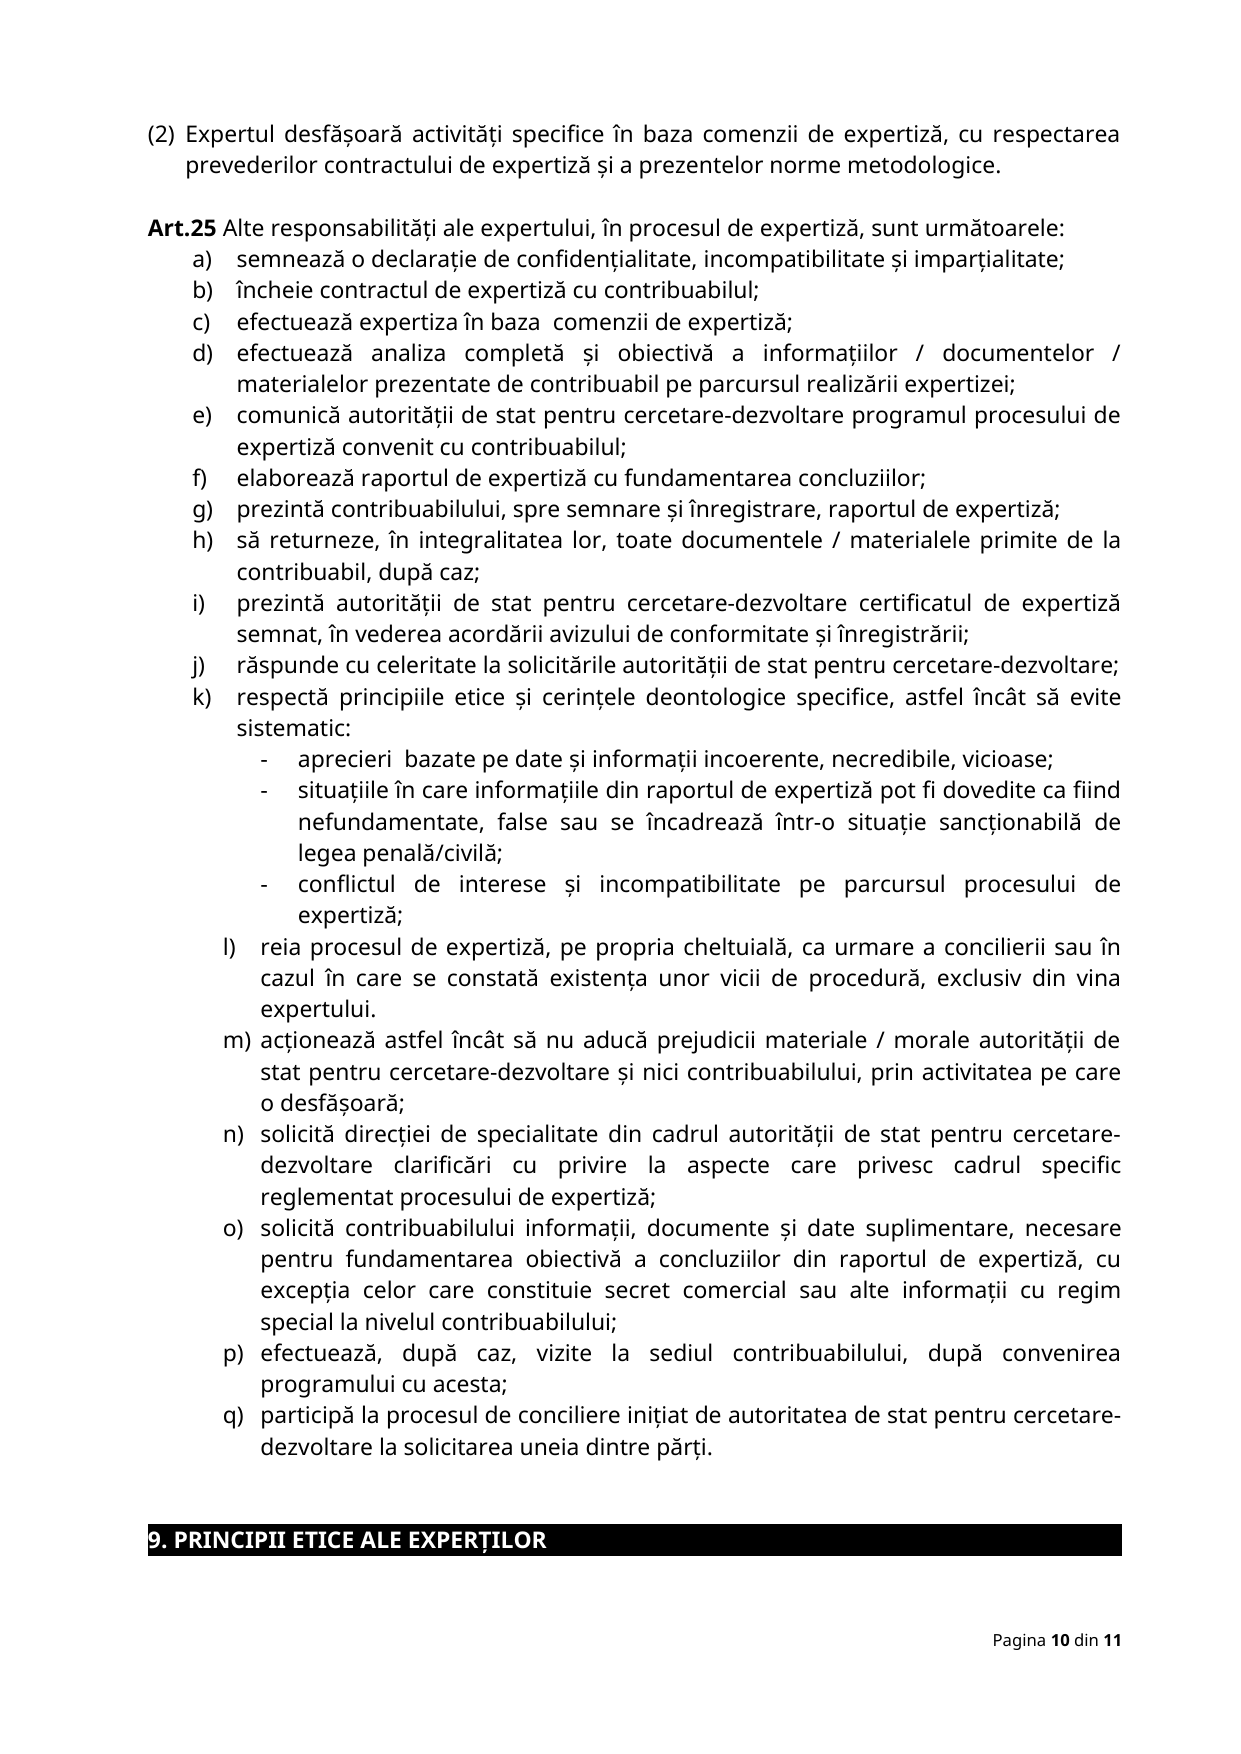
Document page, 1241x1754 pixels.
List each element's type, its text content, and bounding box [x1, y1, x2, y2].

list Expertul desfășoară activități specifice în baza comenzii de expertiză, cu respectarea prevederilor contractului de expertiză și a prezentelor norme metodologice. [148, 118, 1122, 181]
list participă la procesul de conciliere inițiat de autoritatea de stat pentru cercetare-dezvoltare la solicitarea uneia dintre părți. [223, 1399, 1122, 1462]
list reia procesul de expertiză, pe propria cheltuială, ca urmare a concilierii sau în cazul în care se constată existența unor vicii de procedură, exclusiv din vina expertului. [223, 931, 1122, 1024]
list semnează o declarație de confidențialitate, incompatibilitate și imparțialitate; [192, 243, 1122, 274]
list acționează astfel încât să nu aducă prejudicii materiale / morale autorității de stat pentru cercetare-dezvoltare și nici contribuabilului, prin activitatea pe care o desfășoară; [223, 1024, 1122, 1118]
list comunică autorității de stat pentru cercetare-dezvoltare programul procesului de expertiză convenit cu contribuabilul; [192, 399, 1122, 462]
list conflictul de interese și incompatibilitate pe parcursul procesului de expertiză; [260, 868, 1122, 931]
list solicită contribuabilului informații, documente şi date suplimentare, necesare pentru fundamentarea obiectivă a concluziilor din raportul de expertiză, cu excepția celor care constituie secret comercial sau alte informații cu regim special la nivelul contribuabilului; [223, 1212, 1122, 1337]
text 9. PRINCIPII ETICE ALE EXPERȚILOR [148, 1524, 1122, 1556]
list prezintă autorității de stat pentru cercetare-dezvoltare certificatul de expertiză semnat, în vederea acordării avizului de conformitate și înregistrării; [192, 587, 1122, 649]
list să returneze, în integralitatea lor, toate documentele / materialele primite de la contribuabil, după caz; [192, 524, 1122, 587]
list solicită direcției de specialitate din cadrul autorității de stat pentru cercetare-dezvoltare clarificări cu privire la aspecte care privesc cadrul specific reglementat procesului de expertiză; [223, 1118, 1122, 1212]
list efectuează analiza completă și obiectivă a informațiilor / documentelor / materialelor prezentate de contribuabil pe parcursul realizării expertizei; [192, 337, 1122, 399]
list prezintă contribuabilului, spre semnare și înregistrare, raportul de expertiză; [192, 493, 1122, 524]
list respectă principiile etice și cerințele deontologice specifice, astfel încât să evite sistematic: [192, 681, 1122, 743]
list aprecieri bazate pe date şi informații incoerente, necredibile, vicioase; [260, 743, 1122, 774]
list efectuează, după caz, vizite la sediul contribuabilului, după convenirea programului cu acesta; [223, 1337, 1122, 1399]
list efectuează expertiza în baza comenzii de expertiză; [192, 306, 1122, 337]
list elaborează raportul de expertiză cu fundamentarea concluziilor; [192, 462, 1122, 493]
list situațiile în care informațiile din raportul de expertiză pot fi dovedite ca fiind nefundamentate, false sau se încadrează într-o situație sancționabilă de legea penală/civilă; [260, 774, 1122, 868]
list încheie contractul de expertiză cu contribuabilul; [192, 274, 1122, 306]
list răspunde cu celeritate la solicitările autorității de stat pentru cercetare-dezvoltare; [192, 649, 1122, 681]
text Art.25 Alte responsabilități ale expertului, în procesul de expertiză, sunt următoarele: [148, 212, 1122, 243]
